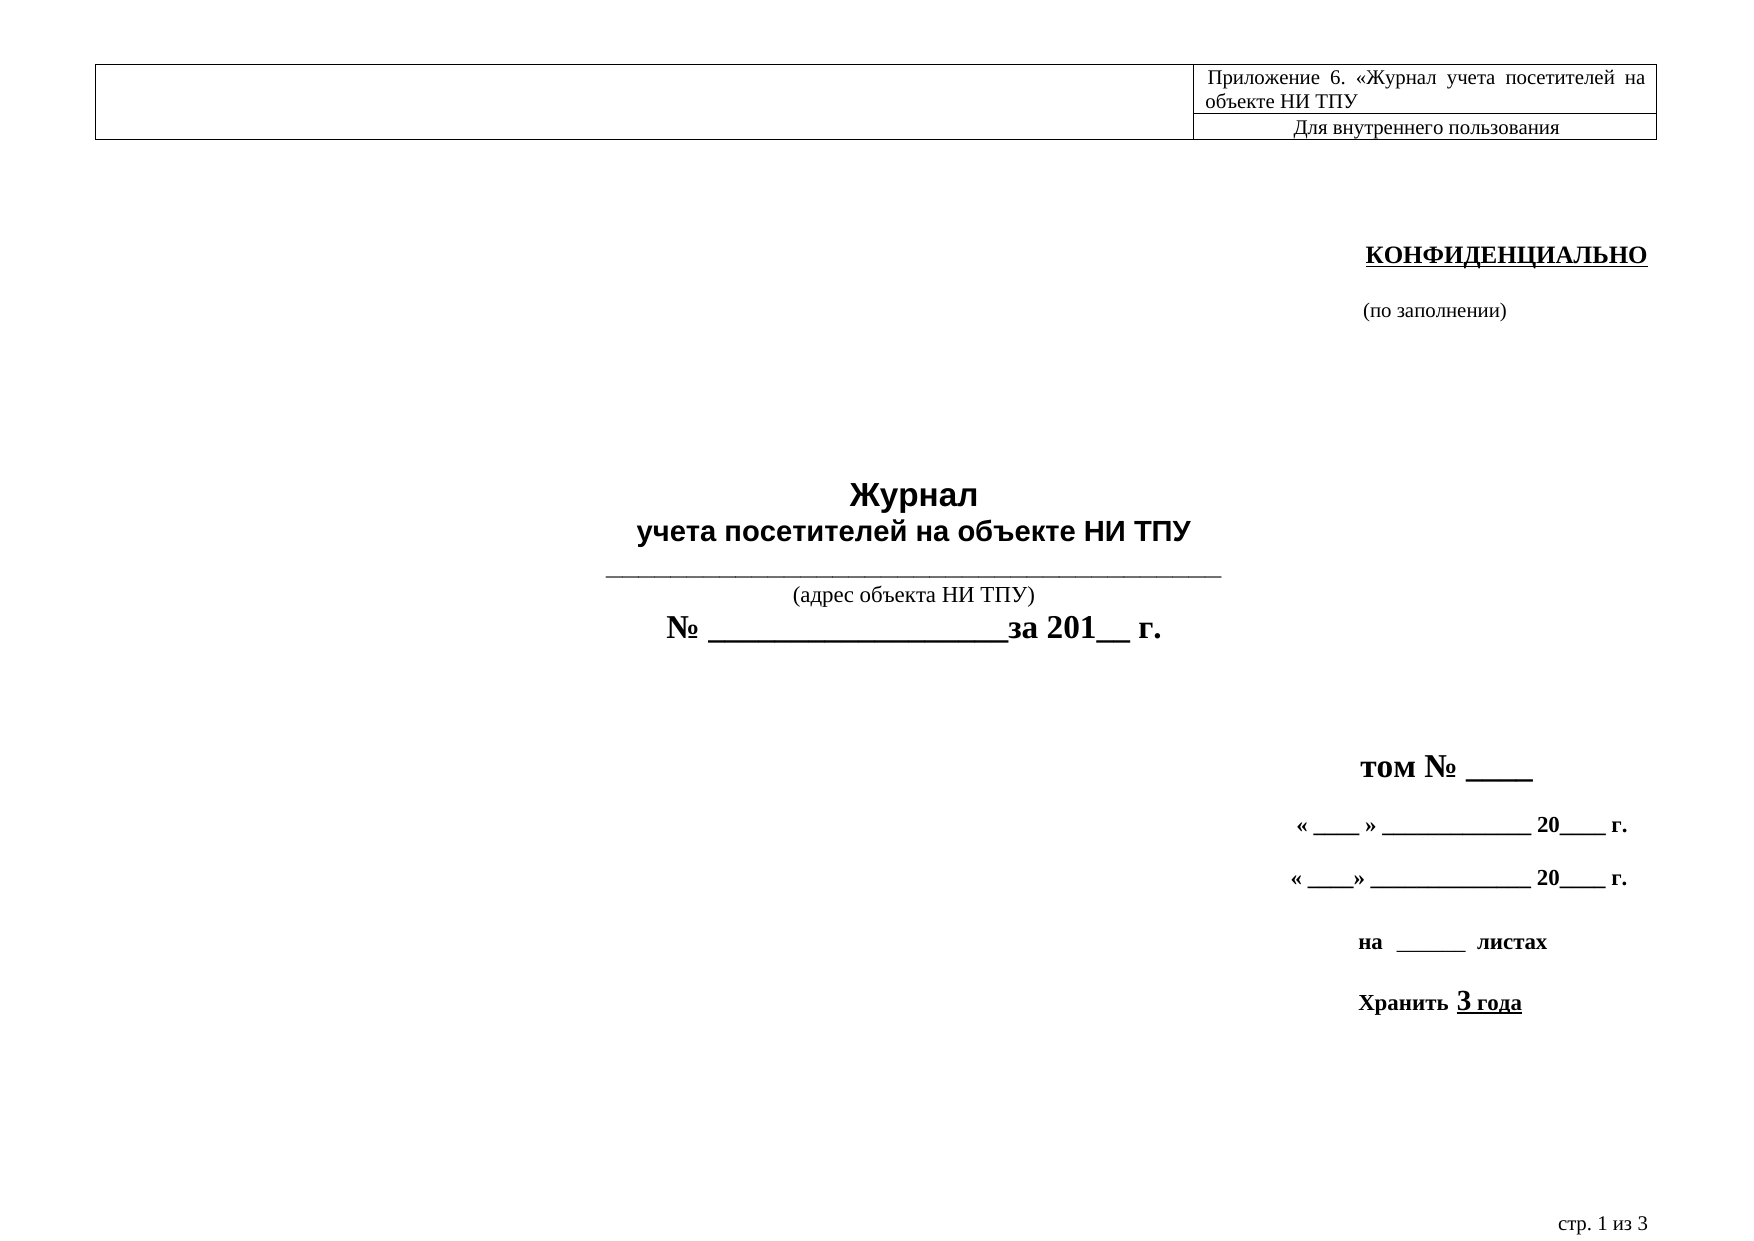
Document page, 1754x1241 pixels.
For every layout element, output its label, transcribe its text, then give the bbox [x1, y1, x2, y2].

text Журнал [106, 475, 1648, 514]
text том № ____ [1286, 746, 1648, 784]
text ______________________________________ [106, 547, 1648, 581]
text « ____» ______________ 20____ г. [106, 864, 1648, 890]
text КОНФИДЕНЦИАЛЬНО [106, 241, 1648, 269]
text (адрес объекта НИ ТПУ) [106, 581, 1648, 607]
text № __________________за 201__ г. [106, 607, 1648, 646]
text (по заполнении) [106, 298, 1648, 322]
text Хранить 3 года [106, 983, 1648, 1017]
text « ____ » _____________ 20____ г. [106, 811, 1648, 837]
text на ______ листах [106, 928, 1648, 955]
text учета посетителей на объекте НИ ТПУ [106, 514, 1648, 547]
